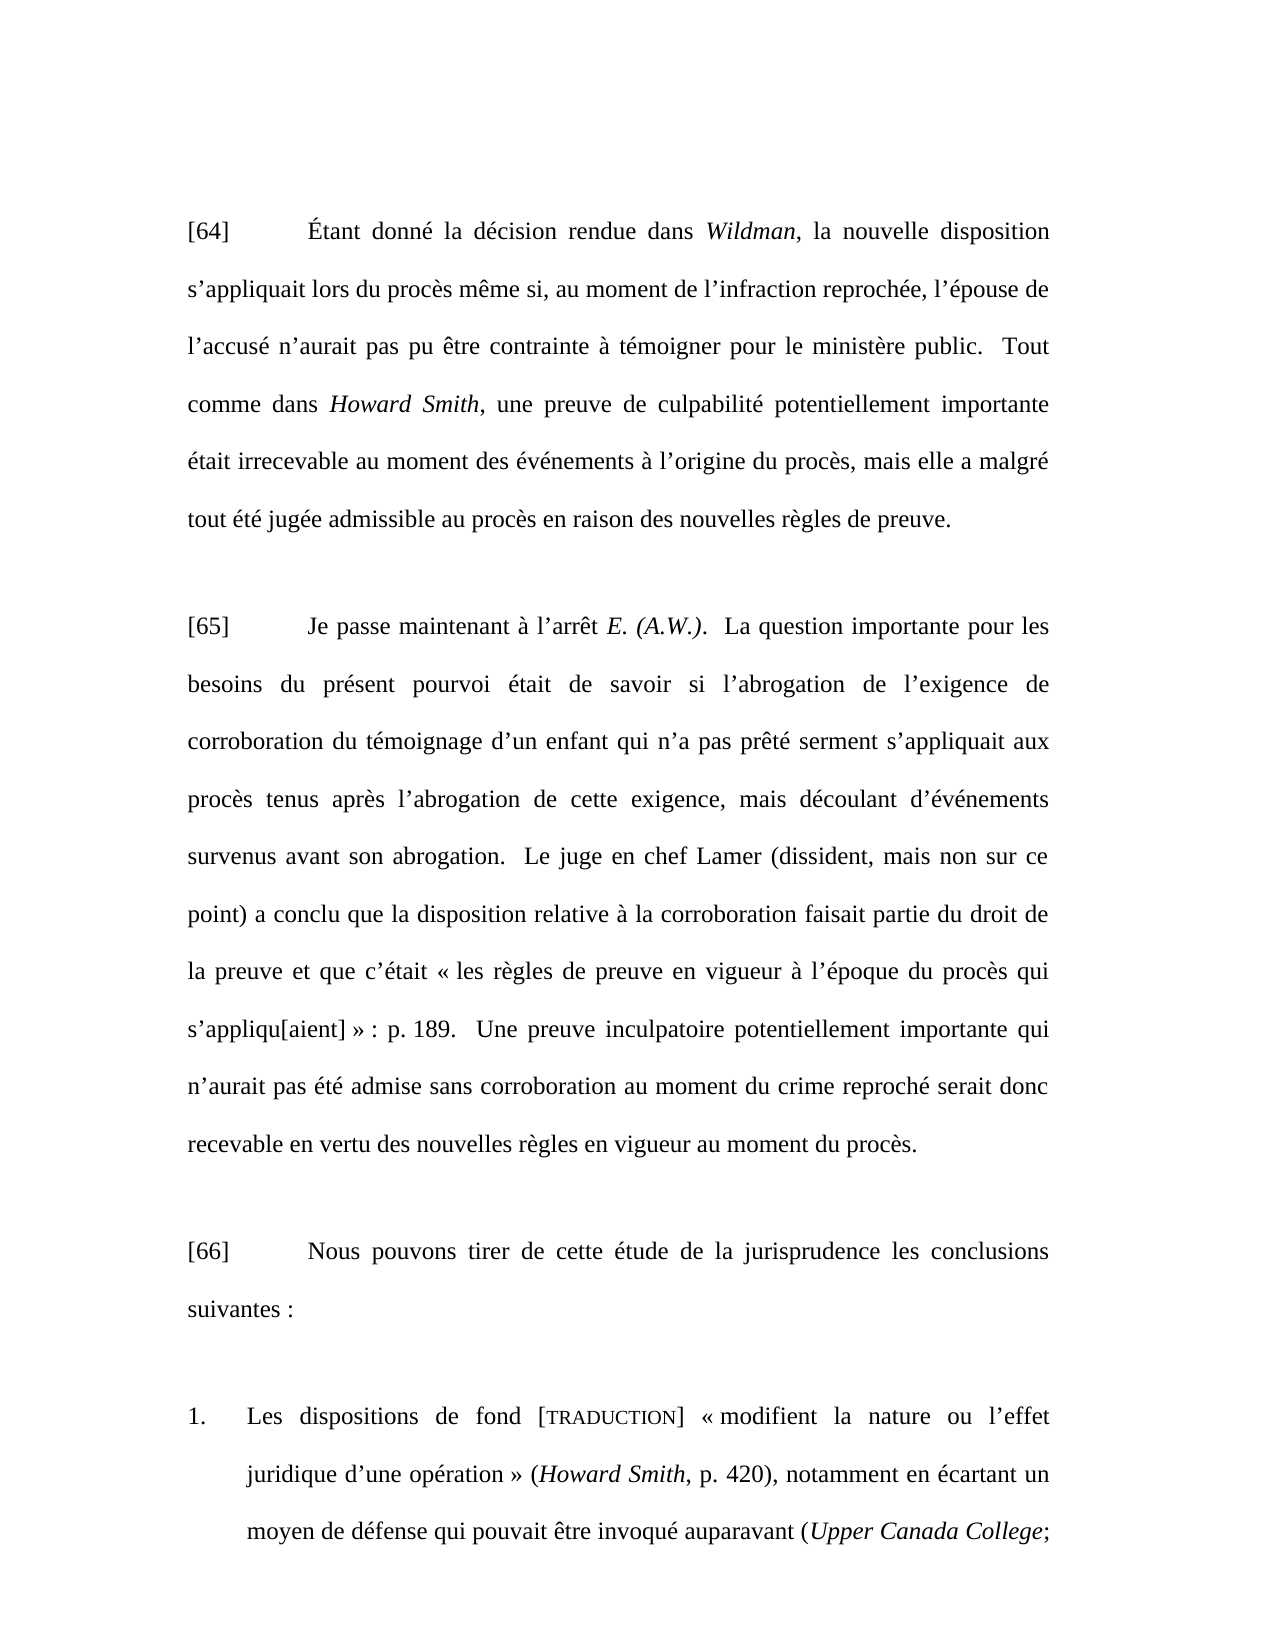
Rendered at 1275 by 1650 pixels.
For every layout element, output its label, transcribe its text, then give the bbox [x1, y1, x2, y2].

text Je passe maintenant à l’arrêt E. (A.W.). La question importante pour les besoins du présent pourvoi était de savoir si l’abrogation de l’exigence de corroboration du témoignage d’un enfant qui n’a pas prêté serment s’appliquait aux procès tenus après l’abrogation de cette exigence, mais découlant d’événements survenus avant son abrogation. Le juge en chef Lamer (dissident, mais non sur ce point) a conclu que la disposition relative à la corroboration faisait partie du droit de la preuve et que c’était « les règles de preuve en vigueur à l’époque du procès qui s’appliqu[aient] » : p. 189. Une preuve inculpatoire potentiellement importante qui n’aurait pas été admise sans corroboration au moment du crime reproché serait donc recevable en vertu des nouvelles règles en vigueur au moment du procès. [187, 611, 1050, 1158]
text Étant donné la décision rendue dans Wildman, la nouvelle disposition s’appliquait lors du procès même si, au moment de l’infraction reprochée, l’épouse de l’accusé n’aurait pas pu être contrainte à témoigner pour le ministère public. Tout comme dans Howard Smith, une preuve de culpabilité potentiellement importante était irrecevable au moment des événements à l’origine du procès, mais elle a malgré tout été jugée admissible au procès en raison des nouvelles règles de preuve. [187, 216, 1050, 533]
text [187, 1401, 1050, 1545]
text Nous pouvons tirer de cette étude de la jurisprudence les conclusions suivantes : [187, 1236, 1050, 1323]
